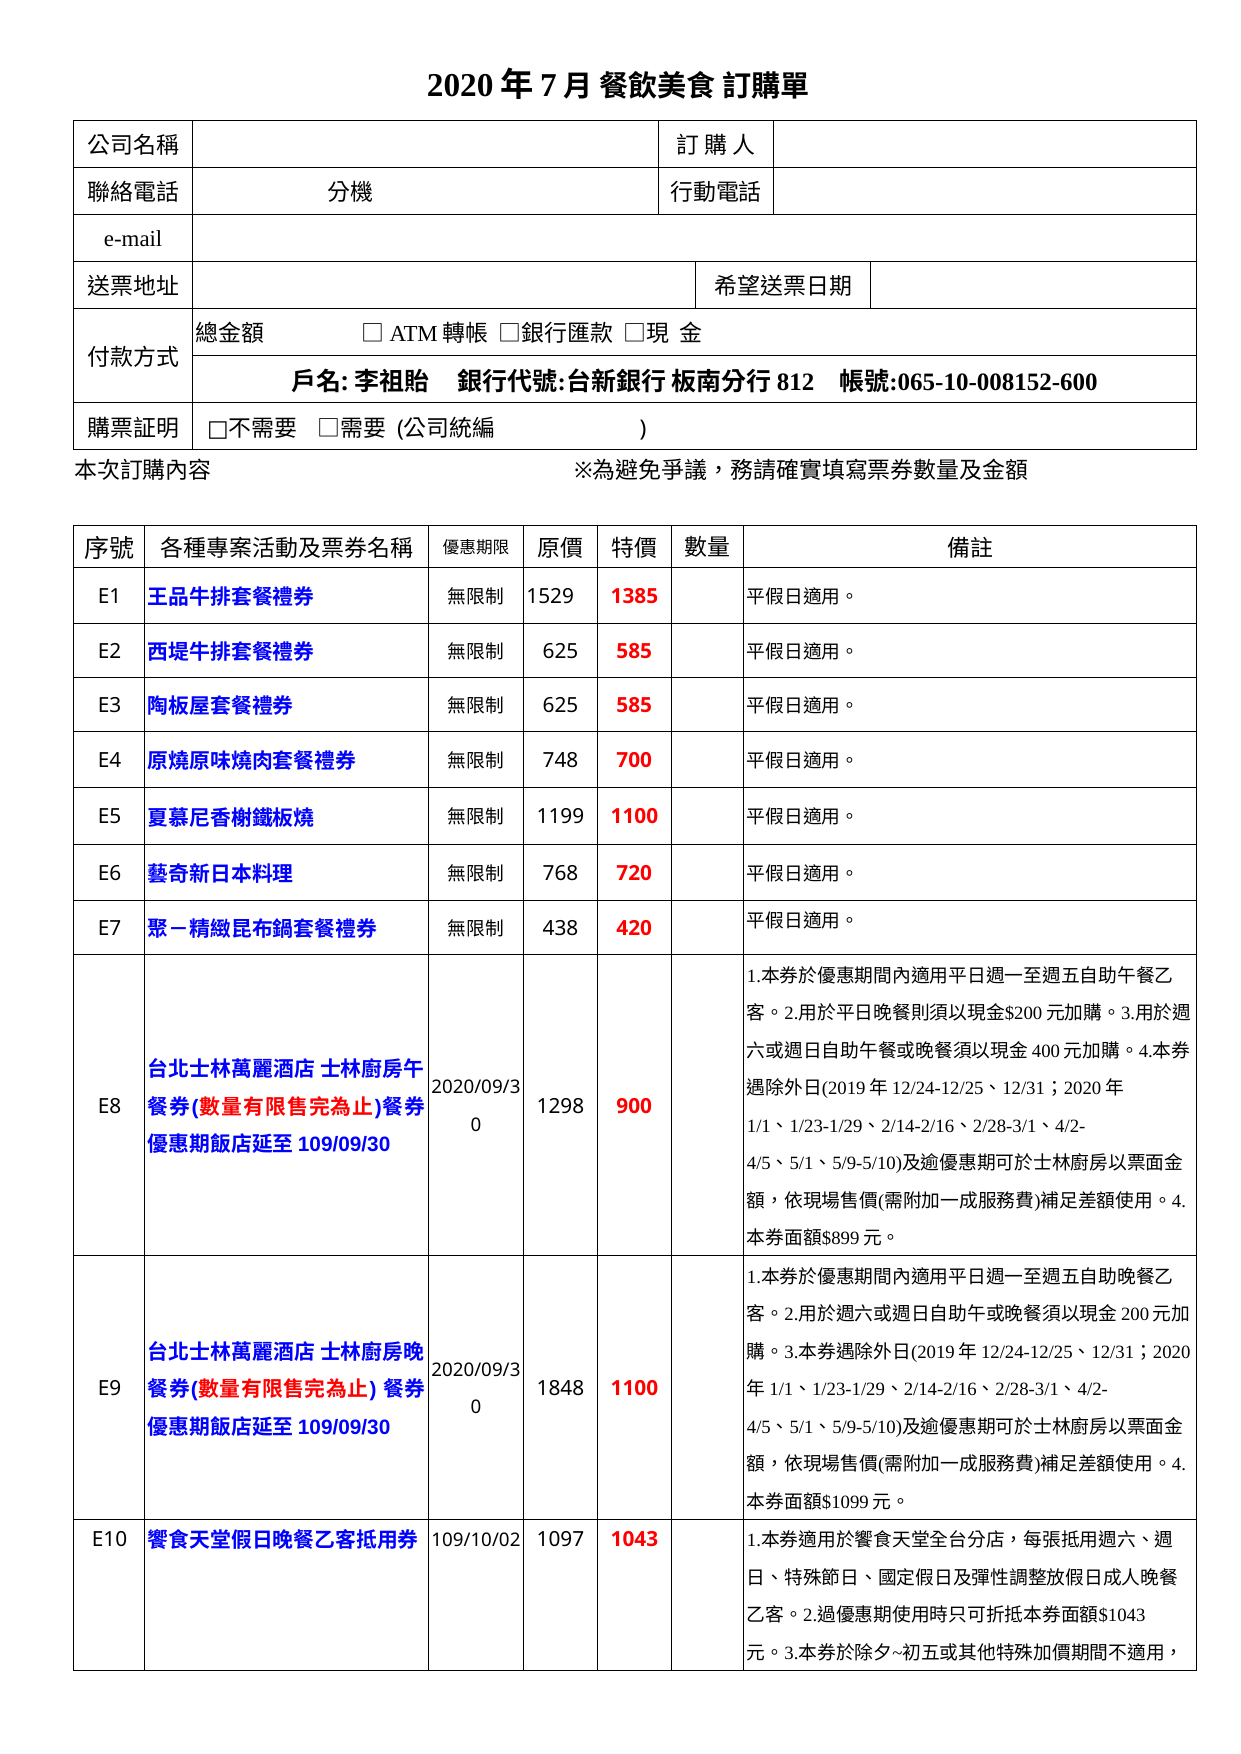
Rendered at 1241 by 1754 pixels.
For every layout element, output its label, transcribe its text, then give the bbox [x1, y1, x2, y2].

table_cell E8 [74, 955, 144, 1255]
table_cell E7 [74, 901, 144, 954]
table_cell 陶板屋套餐禮券 [145, 678, 428, 731]
table_header 訂 購 人 [659, 121, 773, 167]
table_cell E3 [74, 678, 144, 731]
table_cell [672, 1520, 743, 1670]
table_cell 1100 [598, 1256, 671, 1519]
table_cell [672, 568, 743, 623]
table_cell 2020/09/30 [429, 955, 523, 1255]
table_cell 平假日適用。 [744, 624, 1196, 677]
table_cell 585 [598, 624, 671, 677]
table_cell E5 [74, 788, 144, 843]
table_cell 平假日適用。 [744, 788, 1196, 843]
table_cell 聯絡電話 [74, 168, 192, 214]
table_cell 700 [598, 732, 671, 787]
table_cell E2 [74, 624, 144, 677]
table_header 優惠期限 [429, 526, 523, 567]
table_cell 1.本券於優惠期間內適用平日週一至週五自助午餐乙客。2.用於平日晚餐則須以現金$200元加購。3.用於週六或週日自助午餐或晚餐須以現金400元加購。4.本券遇除外日(2019年12/24-12/25、12/31；2020年1/1、1/23-1/29、2/14-2/16、2/28-3/1、4/2-4/5、5/1、5/9-5/10)及逾優惠期可於士林廚房以票面金額，依現場售價(需附加一成服務費)補足差額使用。4.本券面額$899元。 [744, 955, 1196, 1255]
table_cell 總金額 □ ATM轉帳 □銀行匯款 □現 金 [193, 309, 1196, 355]
table_header [774, 121, 1196, 167]
table_cell 1.本券於優惠期間內適用平日週一至週五自助晚餐乙客。2.用於週六或週日自助午或晚餐須以現金200元加購。3.本券遇除外日(2019年12/24-12/25、12/31；2020年1/1、1/23-1/29、2/14-2/16、2/28-3/1、4/2-4/5、5/1、5/9-5/10)及逾優惠期可於士林廚房以票面金額，依現場售價(需附加一成服務費)補足差額使用。4.本券面額$1099元。 [744, 1256, 1196, 1519]
table_cell 1097 [524, 1520, 597, 1670]
table_cell e-mail [74, 215, 192, 261]
table_cell [193, 215, 1196, 261]
table_cell 2020/09/30 [429, 1256, 523, 1519]
table_cell E9 [74, 1256, 144, 1519]
table_cell 送票地址 [74, 262, 192, 308]
table_cell 台北士林萬麗酒店 士林廚房晚餐券(數量有限售完為止) 餐券優惠期飯店延至109/09/30 [145, 1256, 428, 1519]
table_header 特價 [598, 526, 671, 567]
table_cell 平假日適用。 [744, 845, 1196, 900]
table_cell [672, 845, 743, 900]
table_cell 1848 [524, 1256, 597, 1519]
table_cell 饗食天堂假日晚餐乙客抵用券 [145, 1520, 428, 1670]
table_cell 900 [598, 955, 671, 1255]
table_cell 無限制 [429, 624, 523, 677]
table_header 原價 [524, 526, 597, 567]
table_cell 625 [524, 678, 597, 731]
table_cell 平假日適用。 [744, 568, 1196, 623]
table_cell 平假日適用。 [744, 901, 1196, 954]
table_header 各種專案活動及票券名稱 [145, 526, 428, 567]
table_cell 無限制 [429, 678, 523, 731]
table_header 數量 [672, 526, 743, 567]
table_cell 無限制 [429, 788, 523, 843]
table_cell 王品牛排套餐禮券 [145, 568, 428, 623]
table_cell [672, 955, 743, 1255]
table_cell [774, 168, 1196, 214]
table_header 備註 [744, 526, 1196, 567]
table_cell 聚－精緻昆布鍋套餐禮券 [145, 901, 428, 954]
table_cell 1385 [598, 568, 671, 623]
table_cell [871, 262, 1196, 308]
table_header [193, 121, 658, 167]
table_cell 戶名: 李祖貽 銀行代號:台新銀行 板南分行812 帳號:065-10-008152-600 [193, 356, 1196, 402]
text 2020年7月 餐飲美食 訂購單 [74, 44, 1162, 119]
table_cell 768 [524, 845, 597, 900]
table_cell 西堤牛排套餐禮券 [145, 624, 428, 677]
table_cell [672, 901, 743, 954]
table_cell 無限制 [429, 568, 523, 623]
table_cell [672, 678, 743, 731]
table_header 公司名稱 [74, 121, 192, 167]
table_cell 購票証明 [74, 403, 192, 449]
table_cell 無限制 [429, 732, 523, 787]
table_cell E1 [74, 568, 144, 623]
table_cell 付款方式 [74, 309, 192, 402]
table_cell □不需要 □需要 (公司統編 ) [193, 403, 1196, 449]
table_cell 585 [598, 678, 671, 731]
table_cell 夏慕尼香榭鐵板燒 [145, 788, 428, 843]
table_cell 1043 [598, 1520, 671, 1670]
table_cell E6 [74, 845, 144, 900]
table_cell 行動電話 [659, 168, 773, 214]
table_cell 1199 [524, 788, 597, 843]
table_cell 平假日適用。 [744, 678, 1196, 731]
text 本次訂購內容 ※為避免爭議，務請確實填寫票券數量及金額 [74, 450, 1162, 488]
table_cell 438 [524, 901, 597, 954]
table_cell E4 [74, 732, 144, 787]
table_header 序號 [74, 526, 144, 567]
table_cell 720 [598, 845, 671, 900]
table_cell 無限制 [429, 901, 523, 954]
table_cell 無限制 [429, 845, 523, 900]
table_cell 台北士林萬麗酒店 士林廚房午餐券(數量有限售完為止)餐券優惠期飯店延至109/09/30 [145, 955, 428, 1255]
table_cell 109/10/02 [429, 1520, 523, 1670]
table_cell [744, 1520, 1196, 1670]
table_cell 420 [598, 901, 671, 954]
table_cell 原燒原味燒肉套餐禮券 [145, 732, 428, 787]
table_cell 1529 [524, 568, 597, 623]
table_cell [672, 732, 743, 787]
table_cell E10 [74, 1520, 144, 1670]
table_cell 分機 [193, 168, 658, 214]
table_cell [193, 262, 695, 308]
table_cell 1298 [524, 955, 597, 1255]
table_cell [672, 624, 743, 677]
table_cell 748 [524, 732, 597, 787]
table_cell 希望送票日期 [696, 262, 870, 308]
table_cell 625 [524, 624, 597, 677]
table_cell 平假日適用。 [744, 732, 1196, 787]
table_cell [672, 788, 743, 843]
table_cell 藝奇新日本料理 [145, 845, 428, 900]
table_cell [672, 1256, 743, 1519]
table_cell 1100 [598, 788, 671, 843]
